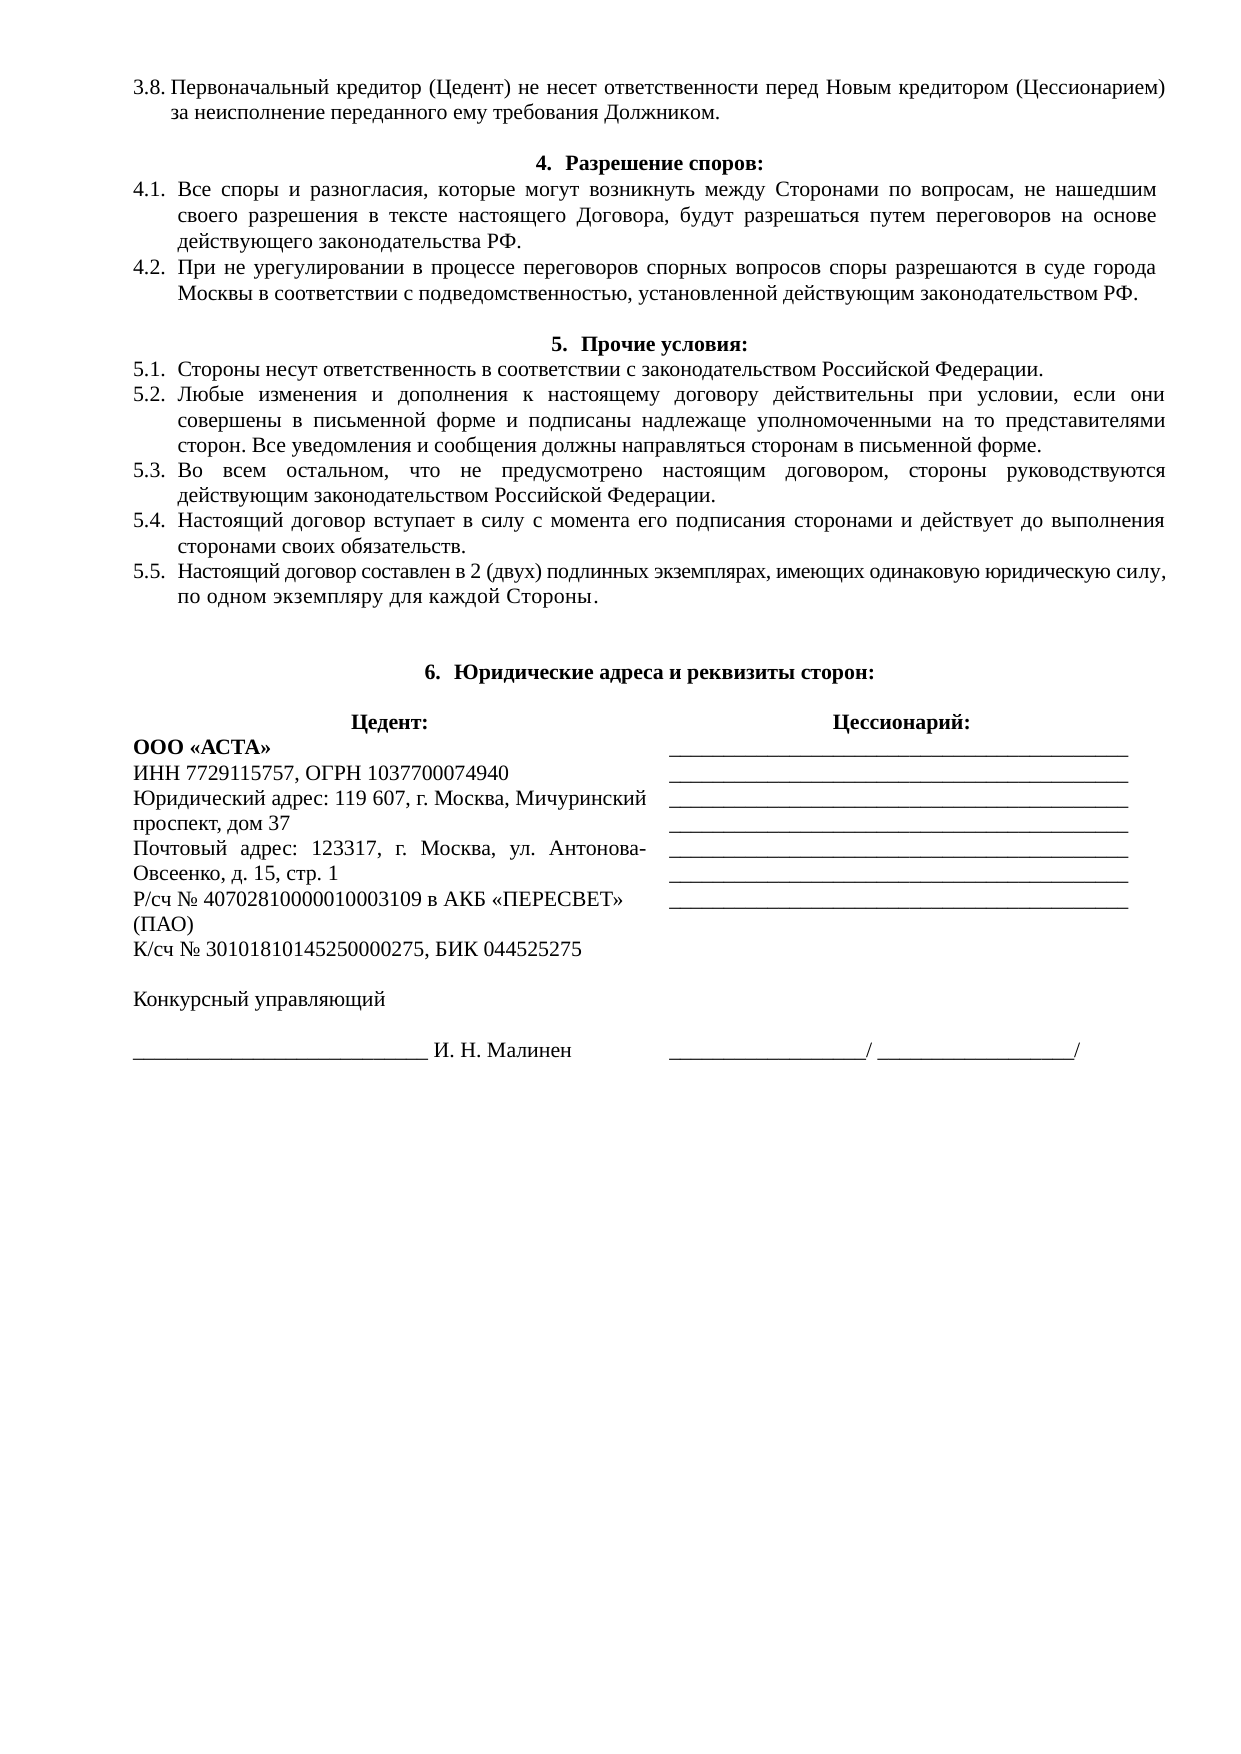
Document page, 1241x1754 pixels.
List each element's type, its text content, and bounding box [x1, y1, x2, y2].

list При не урегулировании в процессе переговоров спорных вопросов споры разрешаются в суде города Москвы в соответствии с подведомственностью, установленной действующим законодательством РФ. [133, 254, 1158, 306]
list Прочие условия: [133, 331, 1167, 356]
list Первоначальный кредитор (Цедент) не несет ответственности перед Новым кредитором (Цессионарием) за неисполнение переданного ему требования Должником. [133, 74, 1167, 124]
list Юридические адреса и реквизиты сторон: [133, 659, 1167, 684]
list Во всем остальном, что не предусмотрено настоящим договором, стороны руководствуются действующим законодательством Российской Федерации. [133, 457, 1167, 507]
table_header Цессионарий: __________________________________________ __________________________________________ ____________________________________________________________________________________ ____________________________________________________________________________________ __________________________________________ __________________/ __________________/ [658, 709, 1145, 1087]
list Настоящий договор вступает в силу с момента его подписания сторонами и действует до выполнения сторонами своих обязательств. [133, 507, 1167, 558]
list Настоящий договор составлен в 2 (двух) подлинных экземплярах, имеющих одинаковую юридическую силу, по одном экземпляру для каждой Стороны. [133, 558, 1167, 608]
table_header Цедент: ООО «АСТА» ИНН 7729115757, ОГРН 1037700074940 Юридический адрес: 119 607, г. Москва, Мичуринский проспект, дом 37 Почтовый адрес: 123317, г. Москва, ул. Антонова-Овсеенко, д. 15, стр. 1 Р/сч № 40702810000010003109 в АКБ «ПЕРЕСВЕТ» (ПАО) К/сч № 30101810145250000275, БИК 044525275 Конкурсный управляющий ___________________________ И. Н. Малинен [122, 709, 658, 1087]
list Все споры и разногласия, которые могут возникнуть между Сторонами по вопросам, не нашедшим своего разрешения в тексте настоящего Договора, будут разрешаться путем переговоров на основе действующего законодательства РФ. [133, 176, 1158, 254]
list Стороны несут ответственность в соответствии с законодательством Российской Федерации. [133, 356, 1167, 381]
list Разрешение споров: [133, 149, 1167, 176]
list Любые изменения и дополнения к настоящему договору действительны при условии, если они совершены в письменной форме и подписаны надлежаще уполномоченными на то представителями сторон. Все уведомления и сообщения должны направляться сторонам в письменной форме. [133, 381, 1167, 457]
